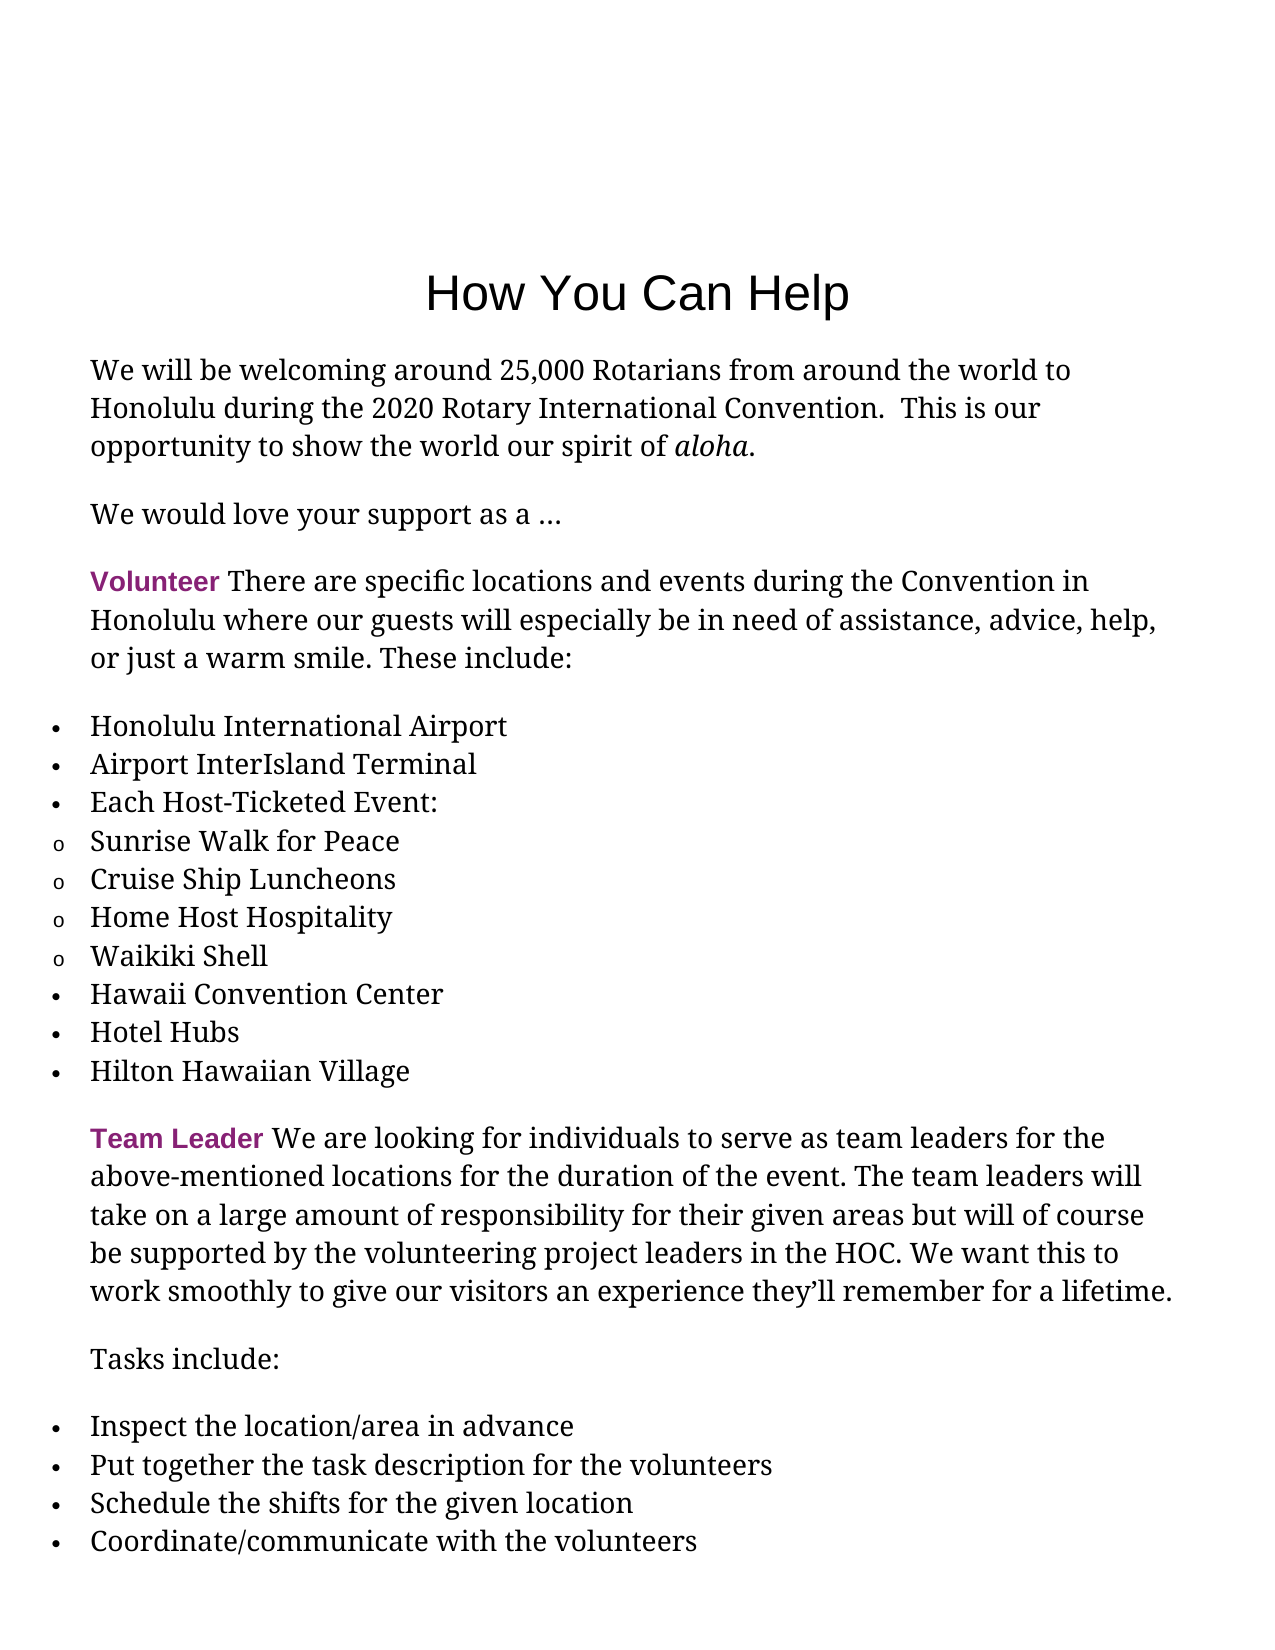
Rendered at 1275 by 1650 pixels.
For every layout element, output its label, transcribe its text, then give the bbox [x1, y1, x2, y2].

list Coordinate/communicate with the volunteers [52, 1522, 1185, 1560]
text Team Leader We are looking for individuals to serve as team leaders for the above-mentioned locations for the duration of the event. The team leaders will take on a large amount of responsibility for their given areas but will of course be supported by the volunteering project leaders in the HOC. We want this to work smoothly to give our visitors an experience they’ll remember for a lifetime. [90, 1118, 1185, 1310]
list Waikiki Shell [52, 936, 1185, 974]
list Honolulu International Airport [52, 706, 1185, 744]
list Inspect the location/area in advance [52, 1407, 1185, 1445]
list Each Host-Ticketed Event: [52, 782, 1185, 821]
text Volunteer There are specific locations and events during the Convention in Honolulu where our guests will especially be in need of assistance, advice, help, or just a warm smile. These include: [90, 562, 1185, 677]
list Hilton Hawaiian Village [52, 1051, 1185, 1089]
list Sunrise Walk for Peace [52, 821, 1185, 859]
list Hawaii Convention Center [52, 974, 1185, 1012]
list Hotel Hubs [52, 1012, 1185, 1051]
list Schedule the shifts for the given location [52, 1483, 1185, 1522]
text How You Can Help [90, 263, 1185, 321]
list Cruise Ship Luncheons [52, 859, 1185, 897]
text Tasks include: [90, 1339, 1185, 1377]
list Put together the task description for the volunteers [52, 1445, 1185, 1483]
list Airport InterIsland Terminal [52, 744, 1185, 782]
text We will be welcoming around 25,000 Rotarians from around the world to Honolulu during the 2020 Rotary International Convention. This is our opportunity to show the world our spirit of aloha. [90, 350, 1185, 465]
list Home Host Hospitality [52, 897, 1185, 936]
text We would love your support as a … [90, 494, 1185, 532]
